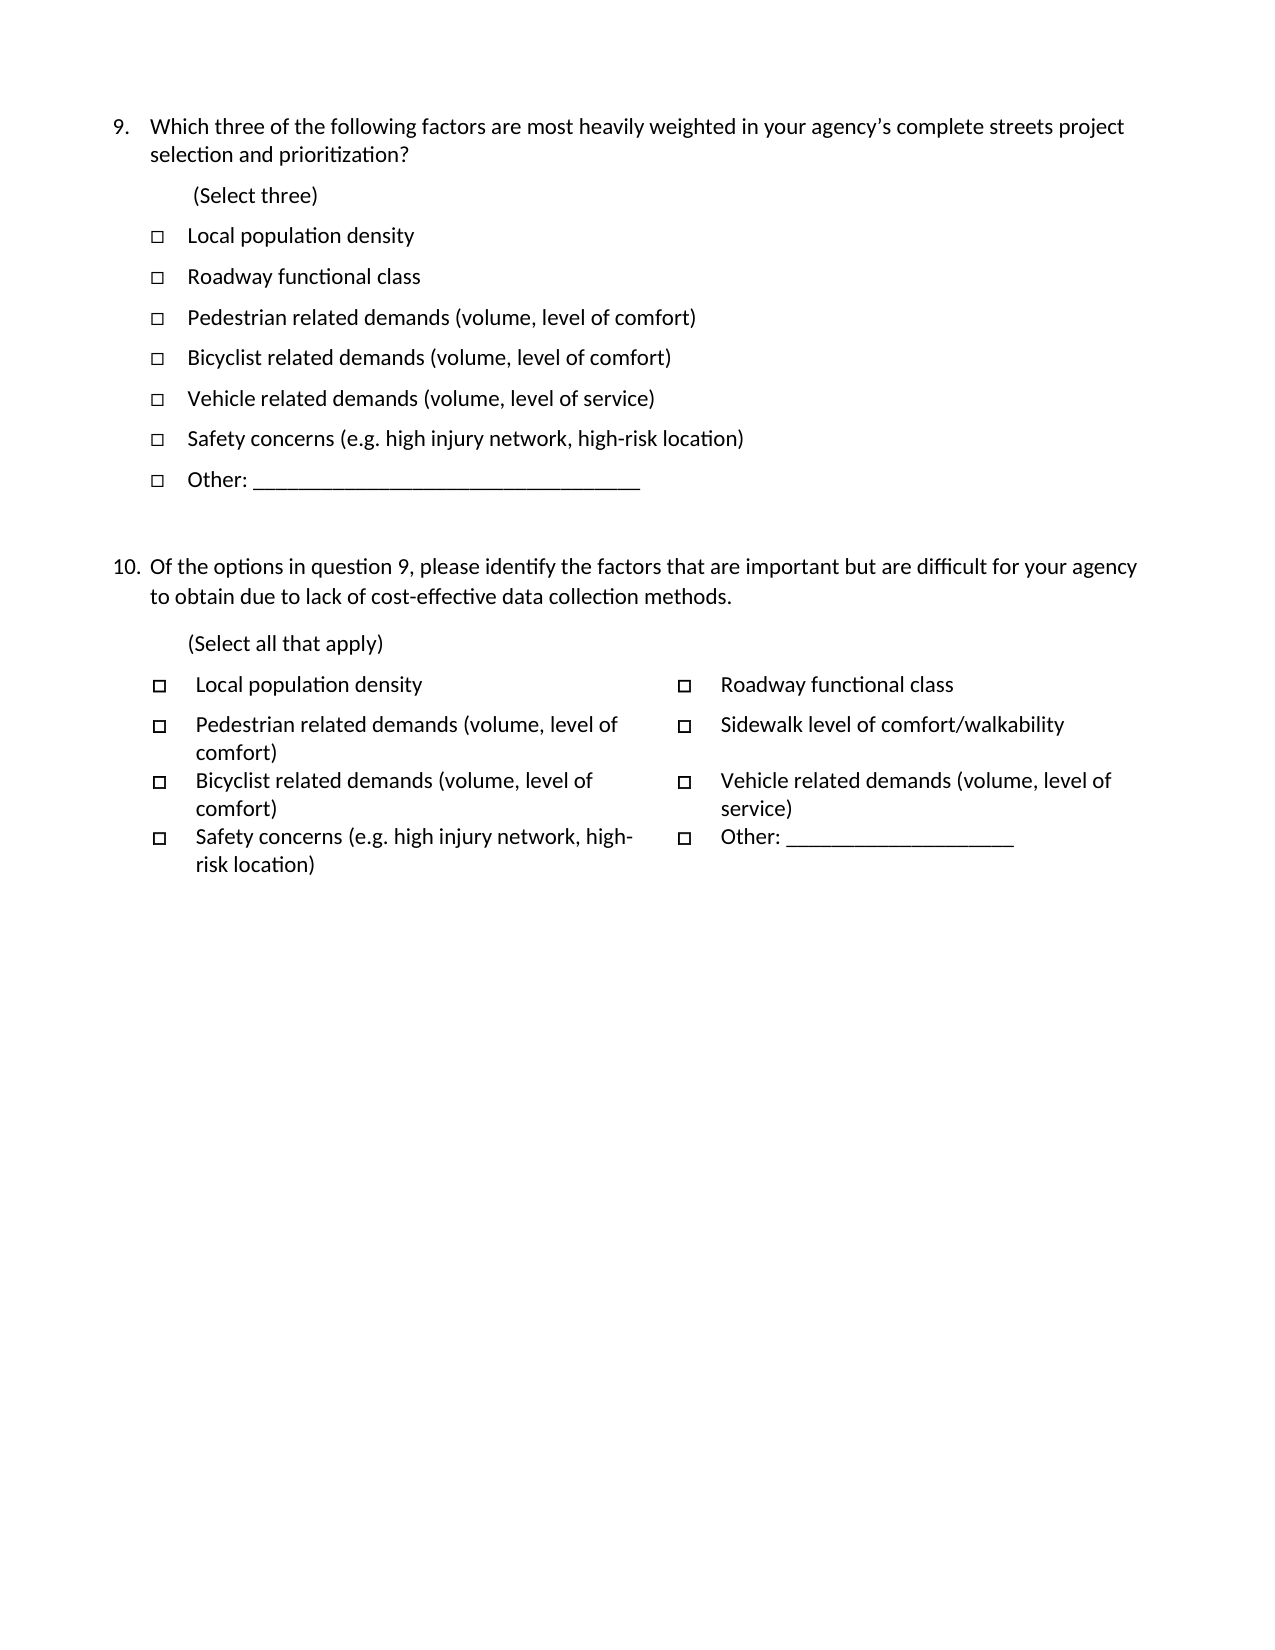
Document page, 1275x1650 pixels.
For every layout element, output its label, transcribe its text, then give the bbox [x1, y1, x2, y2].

table_cell Safety concerns (e.g. high injury network, high-risk location) [141, 822, 666, 931]
list Vehicle related demands (volume, level of service) [150, 384, 1162, 412]
table_header Local population density [141, 670, 666, 710]
list Other: __________________________________ [150, 465, 1162, 493]
list Pedestrian related demands (volume, level of comfort) [150, 303, 1162, 331]
table_cell Vehicle related demands (volume, level of service) [666, 766, 1162, 822]
table_cell Bicyclist related demands (volume, level of comfort) [141, 766, 666, 822]
list Safety concerns (e.g. high injury network, high-risk location) [150, 424, 1162, 452]
text (Select three) [187, 181, 1162, 209]
table_cell Other: ____________________ [666, 822, 1162, 931]
table_cell Pedestrian related demands (volume, level of comfort) [141, 710, 666, 766]
list Roadway functional class [150, 262, 1162, 290]
table_cell Sidewalk level of comfort/walkability [666, 710, 1162, 766]
list Of the options in question 9, please identify the factors that are important but are difficult for your agency to obtain due to lack of cost-effective data collection methods. [112, 552, 1162, 610]
list Local population density [150, 222, 1162, 249]
table_header Roadway functional class [666, 670, 1162, 710]
text (Select all that apply) [187, 629, 1162, 657]
list Which three of the following factors are most heavily weighted in your agency’s complete streets project selection and prioritization? [112, 112, 1162, 168]
list Bicyclist related demands (volume, level of comfort) [150, 343, 1162, 371]
